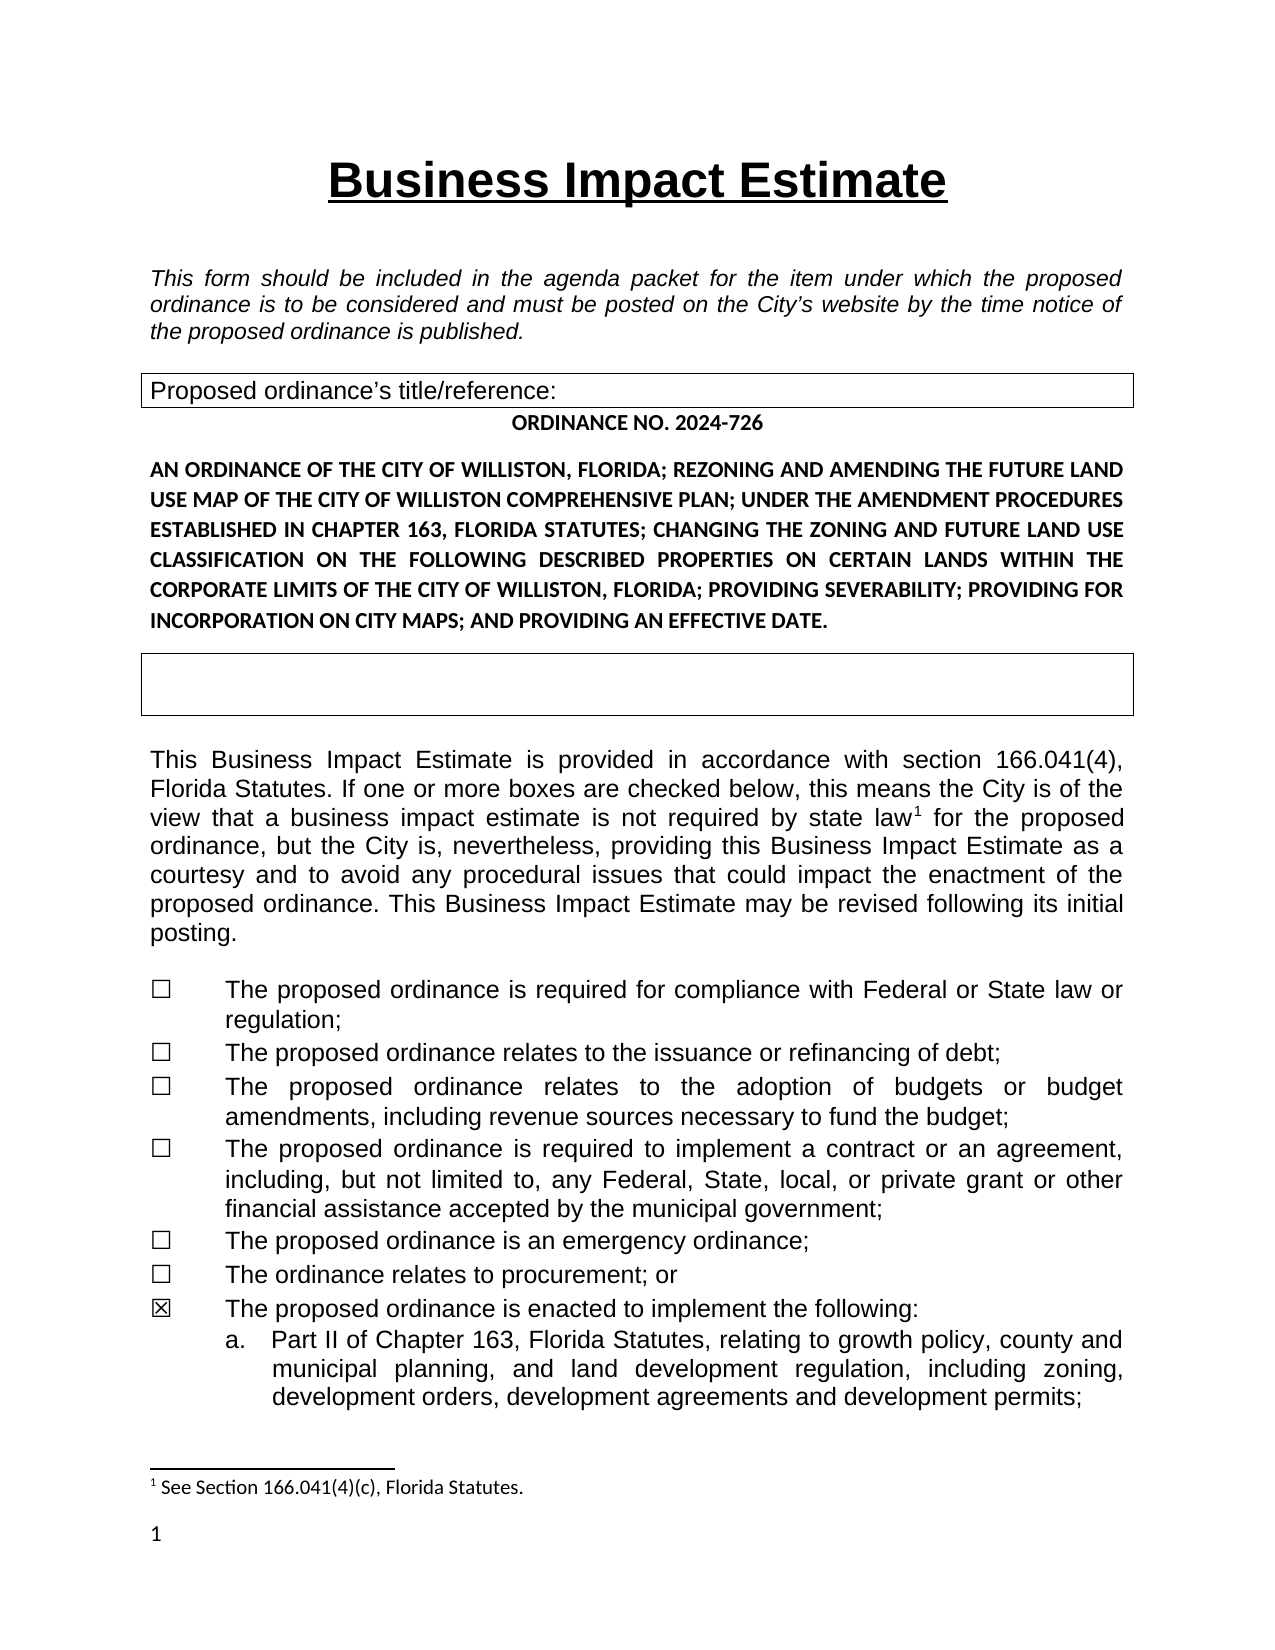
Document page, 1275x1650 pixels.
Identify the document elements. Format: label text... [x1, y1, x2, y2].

text Proposed ordinance’s title/reference: [142, 374, 1133, 407]
text ☐ The proposed ordinance is required for compliance with Federal or State law or regulation; [150, 971, 1125, 1034]
text The proposed ordinance is an emergency ordinance; [150, 1223, 1125, 1257]
text This Business Impact Estimate is provided in accordance with section 166.041(4), Florida Statutes. If one or more boxes are checked below, this means the City is of the view that a business impact estimate is not required by state law for the proposed ordinance, but the City is, nevertheless, providing this Business Impact Estimate as a courtesy and to avoid any procedural issues that could impact the enactment of the proposed ordinance. This Business Impact Estimate may be revised following its initial posting. [150, 745, 1125, 946]
text ORDINANCE NO. 2024-726 [150, 408, 1125, 436]
text The ordinance relates to procurement; or [150, 1257, 1125, 1291]
text The proposed ordinance relates to the adoption of budgets or budget amendments, including revenue sources necessary to fund the budget; [150, 1068, 1125, 1131]
text This form should be included in the agenda packet for the item under which the proposed ordinance is to be considered and must be posted on the City’s website by the time notice of the proposed ordinance is published. [150, 265, 1125, 344]
text The proposed ordinance relates to the issuance or refinancing of debt; [150, 1034, 1125, 1068]
text Business Impact Estimate [150, 150, 1125, 207]
text AN ORDINANCE OF THE CITY OF WILLISTON, FLORIDA; REZONING AND AMENDING THE FUTURE LAND USE MAP OF THE CITY OF WILLISTON COMPREHENSIVE PLAN; UNDER THE AMENDMENT PROCEDURES ESTABLISHED IN CHAPTER 163, FLORIDA STATUTES; CHANGING THE ZONING AND FUTURE LAND USE CLASSIFICATION ON THE FOLLOWING DESCRIBED PROPERTies ON CERTAIN LANDS WITHIN THE CORPORATE LIMITS OF THE CITY OF WILLISTON, FLORIDA; PROVIDING SEVERABILITY; PROVIDING FOR INCORPORATION ON CITY MAPS; AND PROVIDING AN EFFECTIVE DATE. [150, 455, 1125, 634]
text The proposed ordinance is enacted to implement the following: [150, 1291, 1125, 1325]
text The proposed ordinance is required to implement a contract or an agreement, including, but not limited to, any Federal, State, local, or private grant or other financial assistance accepted by the municipal government; [150, 1131, 1125, 1223]
text a. Part II of Chapter 163, Florida Statutes, relating to growth policy, county and municipal planning, and land development regulation, including zoning, development orders, development agreements and development permits; [225, 1325, 1125, 1411]
